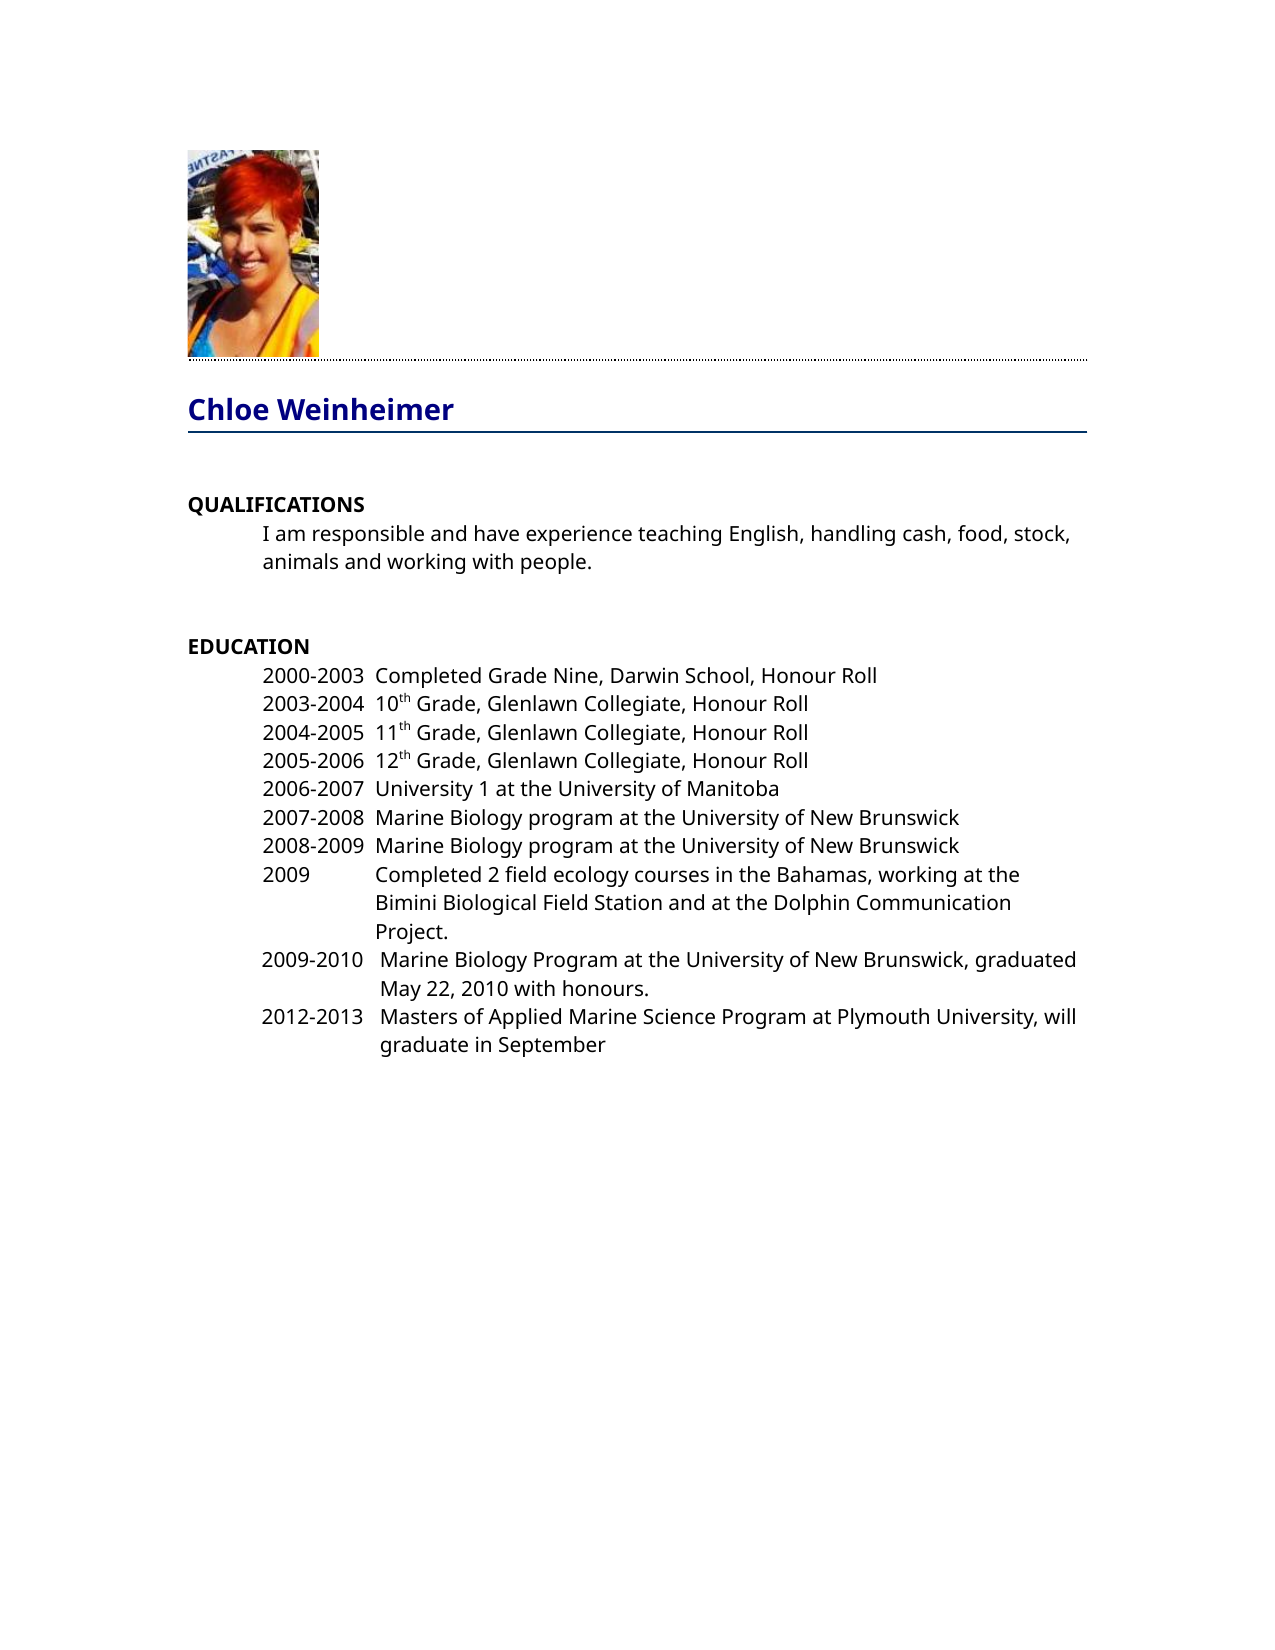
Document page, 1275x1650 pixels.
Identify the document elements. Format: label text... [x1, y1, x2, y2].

text 2000-2003 Completed Grade Nine, Darwin School, Honour Roll [262, 661, 1087, 689]
text EDUCATION [187, 632, 1087, 661]
text 2008-2009 Marine Biology program at the University of New Brunswick [262, 831, 1087, 860]
text Chloe Weinheimer [187, 389, 1087, 433]
text 2004-2005 11th Grade, Glenlawn Collegiate, Honour Roll [262, 718, 1087, 746]
text 2006-2007 University 1 at the University of Manitoba [262, 774, 1087, 803]
text 2009 Completed 2 field ecology courses in the Bahamas, working at the Bimini Biological Field Station and at the Dolphin Communication Project. [262, 860, 1087, 945]
text 2005-2006 12th Grade, Glenlawn Collegiate, Honour Roll [262, 746, 1087, 774]
text 2003-2004 10th Grade, Glenlawn Collegiate, Honour Roll [262, 689, 1087, 718]
text 2009-2010 Marine Biology Program at the University of New Brunswick, graduated May 22, 2010 with honours. [261, 945, 1087, 1002]
text 2012-2013 Masters of Applied Marine Science Program at Plymouth University, will graduate in September [261, 1002, 1087, 1059]
text QUALIFICATIONS [187, 490, 1087, 519]
text 2007-2008 Marine Biology program at the University of New Brunswick [262, 803, 1087, 831]
text I am responsible and have experience teaching English, handling cash, food, stock, animals and working with people. [262, 519, 1087, 576]
picture [187, 150, 319, 357]
